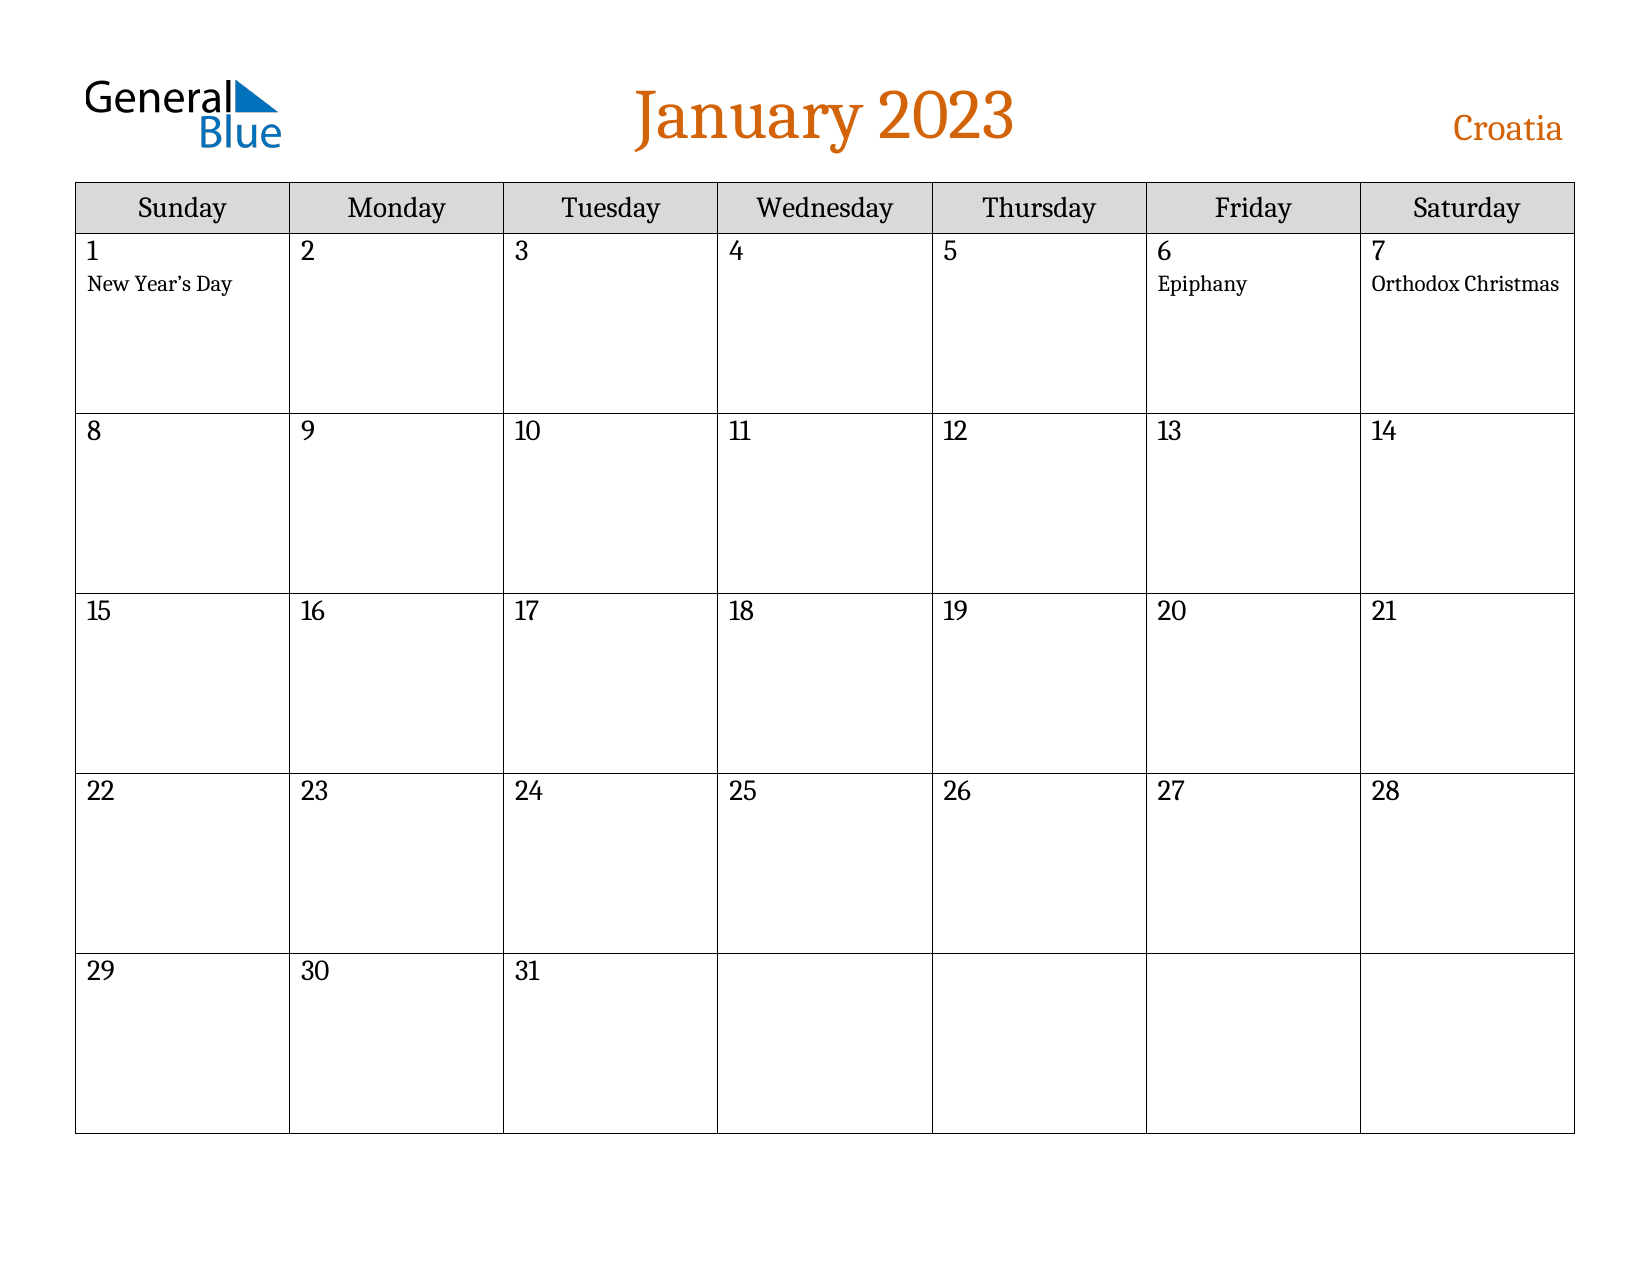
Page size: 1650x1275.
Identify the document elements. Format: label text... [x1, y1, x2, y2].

table_cell 18 [718, 594, 932, 630]
table_cell [504, 630, 717, 773]
table_cell [504, 990, 717, 1133]
table_cell Thursday [933, 183, 1146, 233]
table_cell 10 [504, 414, 717, 450]
table_cell [1361, 990, 1574, 1133]
table_cell 21 [1361, 594, 1574, 630]
table_cell [1361, 954, 1574, 990]
table_cell [1361, 810, 1574, 953]
table_cell Sunday [76, 183, 289, 233]
table_cell Epiphany [1147, 270, 1360, 413]
table_cell [1147, 990, 1360, 1133]
table_header January 2023 [504, 75, 1146, 182]
table_cell 3 [504, 234, 717, 270]
table_cell [76, 450, 289, 593]
table_cell [290, 450, 503, 593]
table_cell [718, 450, 932, 593]
table_cell 8 [76, 414, 289, 450]
table_cell Monday [290, 183, 503, 233]
table_cell [1361, 450, 1574, 593]
table_cell 22 [76, 774, 289, 810]
table_cell [76, 990, 289, 1133]
table_cell 30 [290, 954, 503, 990]
table_cell [504, 810, 717, 953]
table_header Croatia [1146, 75, 1574, 182]
table_cell 17 [504, 594, 717, 630]
table_cell [718, 810, 932, 953]
table_cell [933, 954, 1146, 990]
table_cell [1147, 810, 1360, 953]
table_cell [1147, 450, 1360, 593]
table_cell 25 [718, 774, 932, 810]
table_cell [718, 630, 932, 773]
table_cell [290, 270, 503, 413]
table_cell [718, 270, 932, 413]
table_cell 15 [76, 594, 289, 630]
table_cell [290, 630, 503, 773]
table_cell 9 [290, 414, 503, 450]
picture [86, 80, 281, 148]
table_cell 31 [504, 954, 717, 990]
table_cell 16 [290, 594, 503, 630]
table_cell [933, 810, 1146, 953]
table_cell [504, 270, 717, 413]
table_cell 29 [76, 954, 289, 990]
table_cell [933, 270, 1146, 413]
table_cell [1361, 630, 1574, 773]
table_cell 6 [1147, 234, 1360, 270]
table_cell 20 [1147, 594, 1360, 630]
table_cell 2 [290, 234, 503, 270]
table_cell 12 [933, 414, 1146, 450]
table_cell [290, 990, 503, 1133]
table_header [76, 75, 503, 182]
table_cell [1147, 630, 1360, 773]
table_cell [933, 630, 1146, 773]
table_cell [76, 630, 289, 773]
table_cell [76, 810, 289, 953]
table_cell Tuesday [504, 183, 717, 233]
table_cell 14 [1361, 414, 1574, 450]
table_cell Wednesday [718, 183, 932, 233]
table_cell 4 [718, 234, 932, 270]
table_cell 7 [1361, 234, 1574, 270]
table_cell 19 [933, 594, 1146, 630]
table_cell 11 [718, 414, 932, 450]
table_cell 26 [933, 774, 1146, 810]
table_cell 27 [1147, 774, 1360, 810]
table_cell 5 [933, 234, 1146, 270]
table_cell 28 [1361, 774, 1574, 810]
table_cell 23 [290, 774, 503, 810]
table_cell [504, 450, 717, 593]
table_cell [933, 990, 1146, 1133]
table_cell 13 [1147, 414, 1360, 450]
table_cell 1 [76, 234, 289, 270]
table_cell [933, 450, 1146, 593]
table_cell New Year’s Day [76, 270, 289, 413]
table_cell 24 [504, 774, 717, 810]
table_cell Orthodox Christmas [1361, 270, 1574, 413]
table_cell [1147, 954, 1360, 990]
table_cell [718, 990, 932, 1133]
table_cell [290, 810, 503, 953]
table_cell [718, 954, 932, 990]
table_cell Friday [1147, 183, 1360, 233]
table_cell Saturday [1361, 183, 1574, 233]
